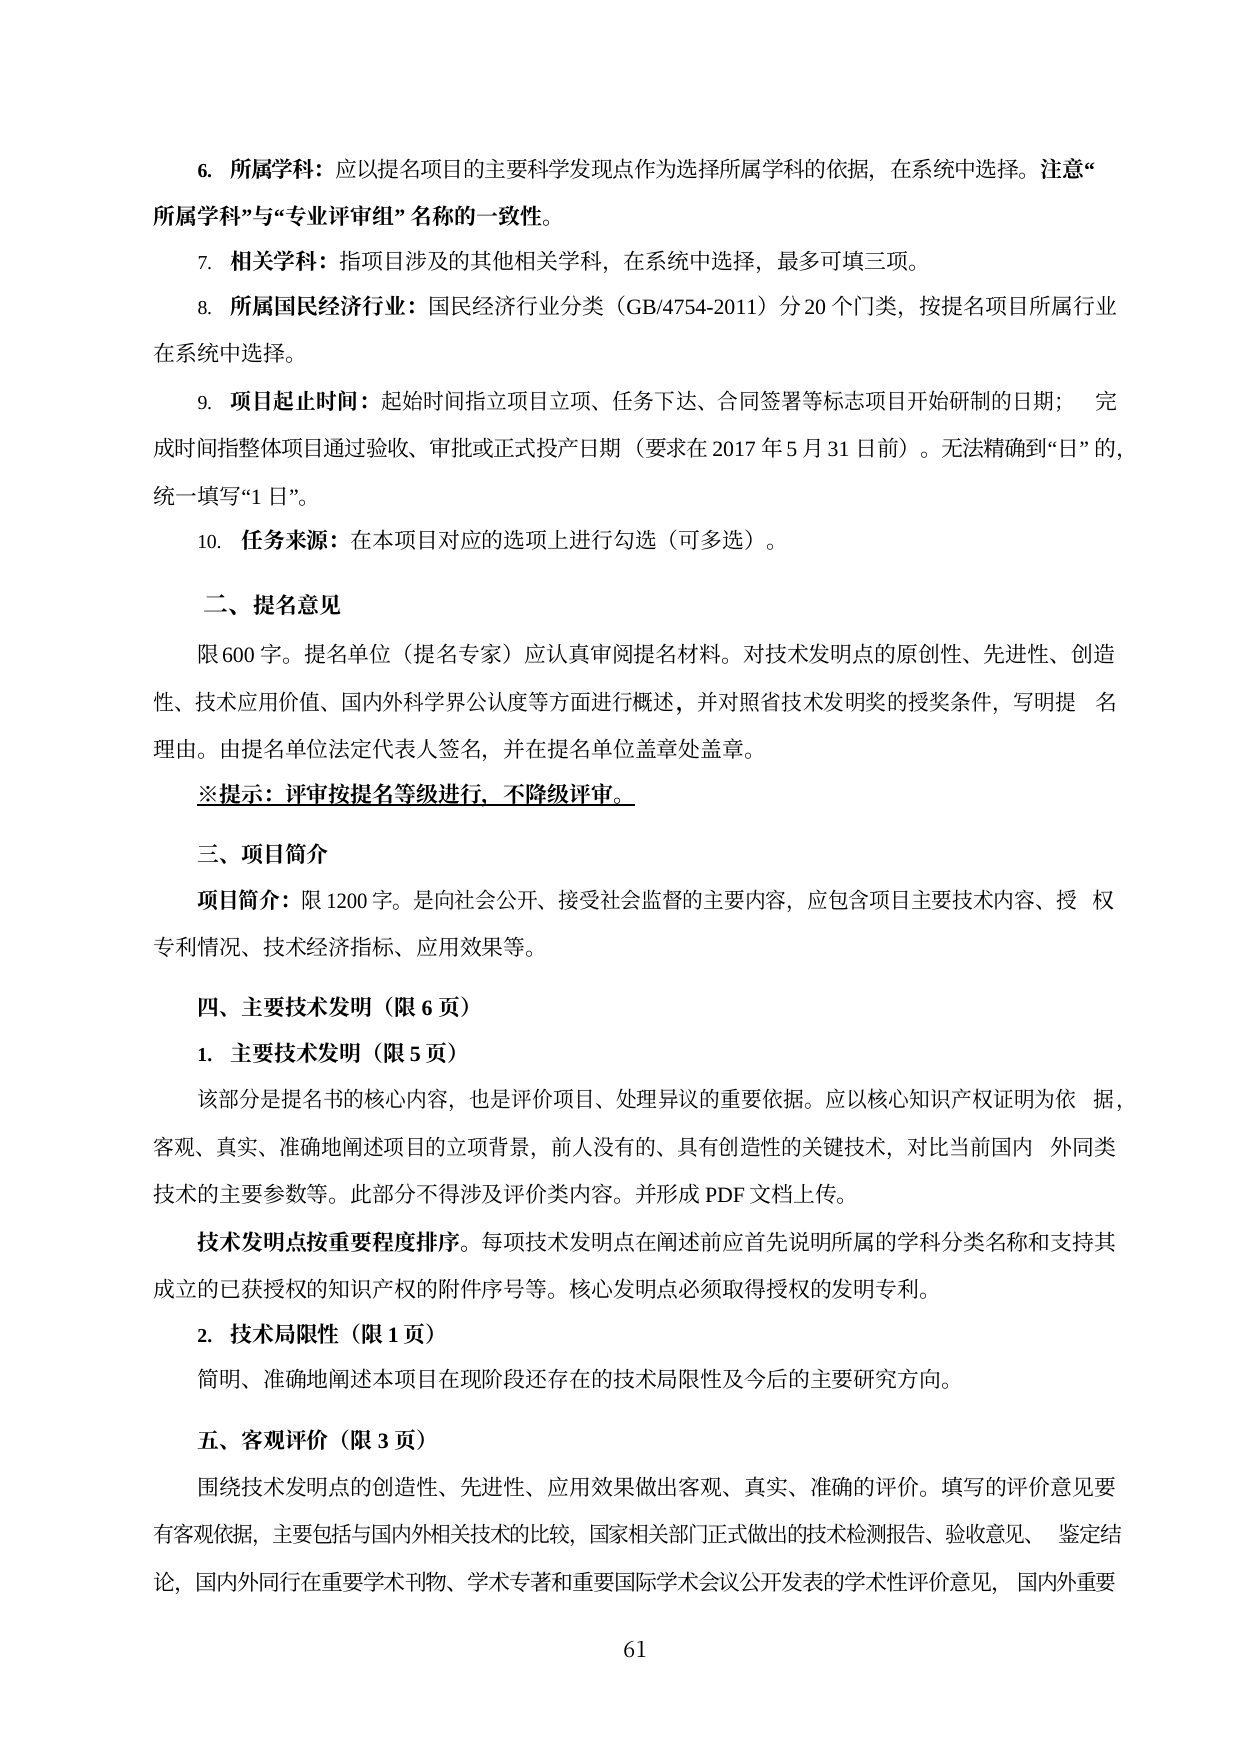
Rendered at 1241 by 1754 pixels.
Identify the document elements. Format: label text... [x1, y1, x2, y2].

list 任务来源：在本项目对应的选项上进行勾选（可多选）。 [197, 527, 1146, 554]
subtitle 主要技术发明（限5页） [197, 1036, 1146, 1068]
text 简明、准确地阐述本项目在现阶段还存在的技术局限性及今后的主要研究方向。 [197, 1362, 1146, 1393]
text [153, 1470, 1127, 1596]
list 项目起止时间：起始时间指立项目立项、任务下达、合同签署等标志项目开始研制的日期； 完成时间指整体项目通过验收、审批或正式投产日期（要求在 2017 年 5 月 31 日前）。无法精确到“日” 的，统一填写“1 日”。 [153, 384, 1117, 511]
subtitle 技术局限性（限1页） [197, 1321, 1146, 1348]
text 该部分是提名书的核心内容，也是评价项目、处理异议的重要依据。应以核心知识产权证明为依 据，客观、真实、准确地阐述项目的立项背景，前人没有的、具有创造性的关键技术，对比当前国内 外同类技术的主要参数等。此部分不得涉及评价类内容。并形成PDF文档上传。 [153, 1082, 1116, 1209]
list 所属国民经济行业：国民经济行业分类（GB/4754-2011）分 20 个门类，按提名项目所属行业在系统中选择。 [153, 289, 1117, 368]
text 技术发明点按重要程度排序。每项技术发明点在阐述前应首先说明所属的学科分类名称和支持其成立的已获授权的知识产权的附件序号等。核心发明点必须取得授权的发明专利。 [153, 1225, 1117, 1304]
text 项目简介：限1200字。是向社会公开、接受社会监督的主要内容，应包含项目主要技术内容、授 权专利情况、技术经济指标、应用效果等。 [153, 883, 1117, 962]
list 所属学科：应以提名项目的主要科学发现点作为选择所属学科的依据，在系统中选择。注意“ 所属学科”与“专业评审组” 名称的一致性。 [153, 152, 1117, 231]
text 限 600 字。提名单位（提名专家）应认真审阅提名材料。对技术发明点的原创性、先进性、创造性、技术应用价值、国内外科学界公认度等方面进行概述，并对照省技术发明奖的授奖条件，写明提 名理由。由提名单位法定代表人签名，并在提名单位盖章处盖章。 [153, 637, 1117, 764]
subtitle 三、项目简介 [197, 837, 1146, 868]
subtitle ※提示：评审按提名等级进行，不降级评审。 [197, 780, 1146, 808]
subtitle 四、主要技术发明（限 6 页） [197, 991, 1146, 1022]
text 二、提名意见 [203, 585, 1146, 621]
list 相关学科：指项目涉及的其他相关学科，在系统中选择，最多可填三项。 [197, 247, 1146, 275]
subtitle 五、客观评价（限 3 页） [197, 1424, 1146, 1455]
